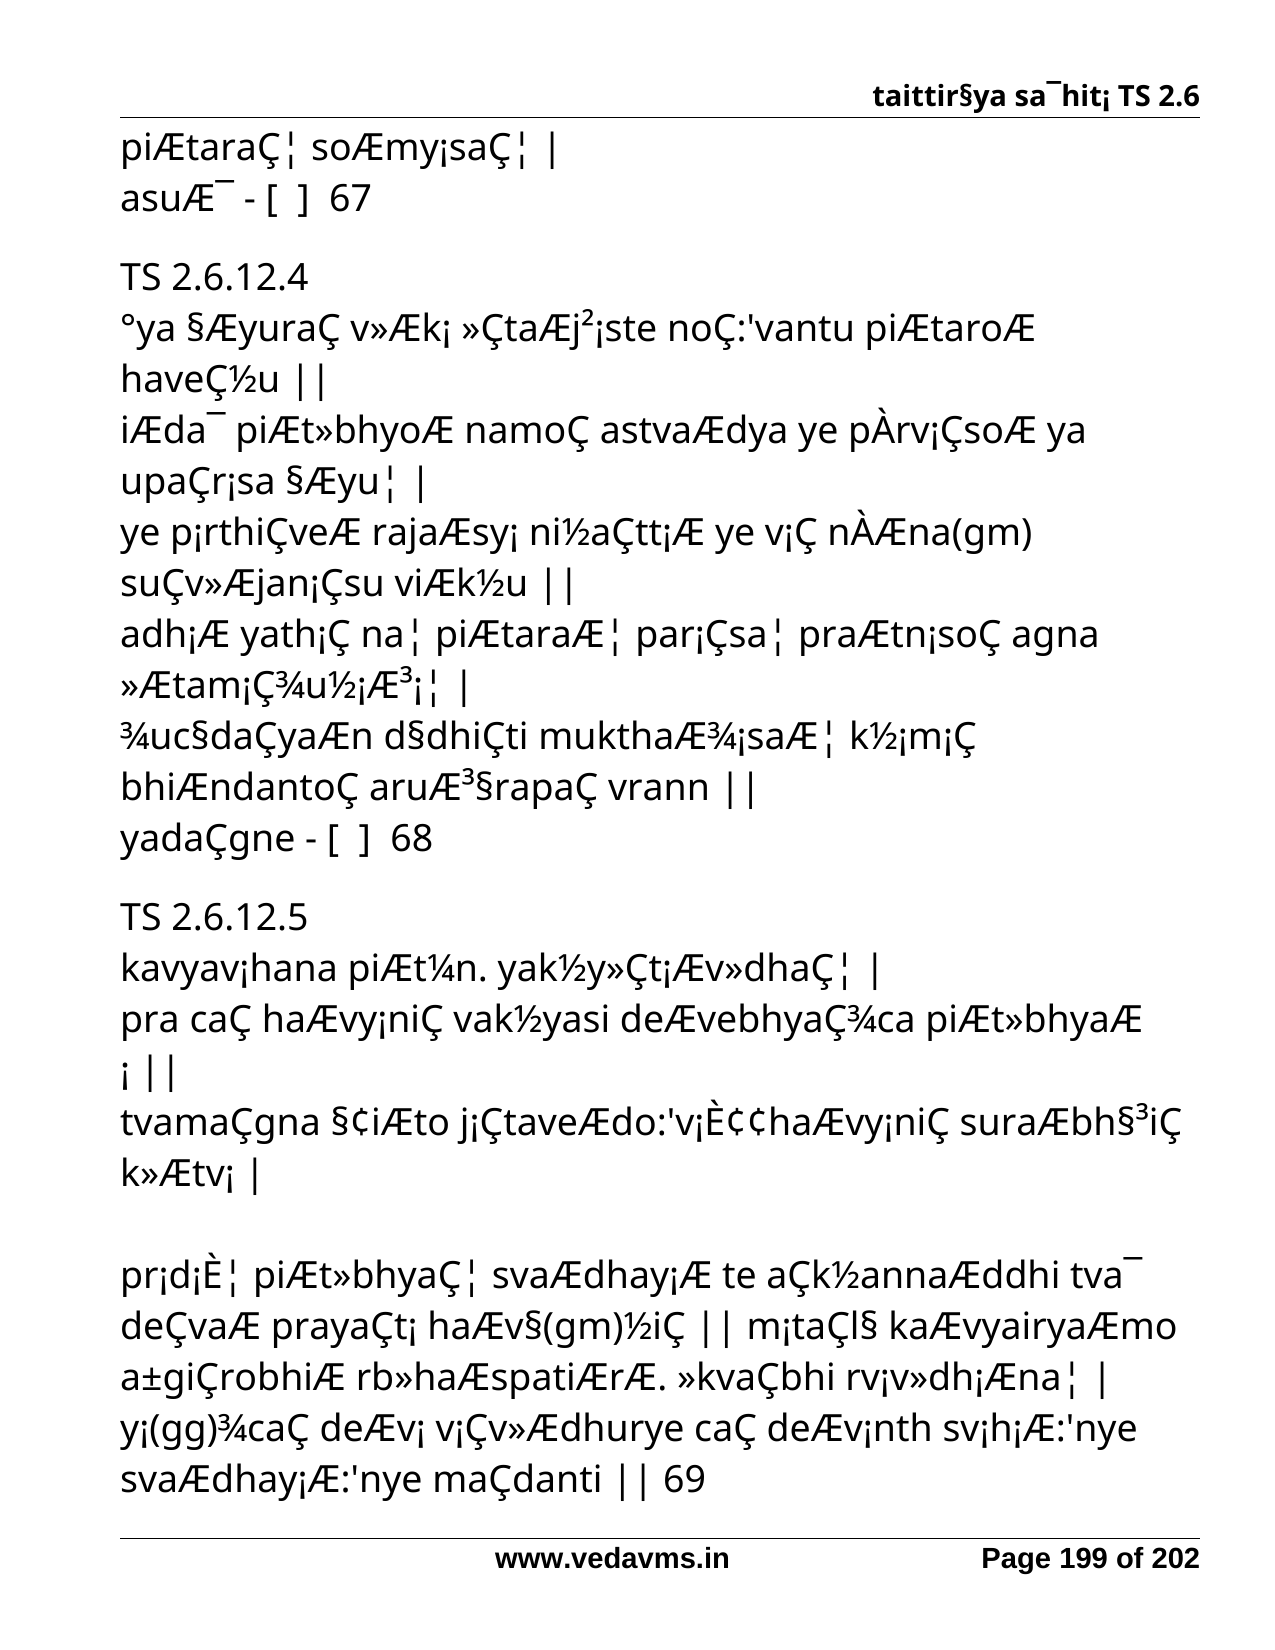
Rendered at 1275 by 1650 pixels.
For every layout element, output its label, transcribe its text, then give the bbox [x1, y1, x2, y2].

text adh¡Æ yath¡Ç na¦ piÆtaraÆ¦ par¡Çsa¦ praÆtn¡soÇ agna »Ætam¡Ç¾u½¡Æ³¡¦ | [120, 607, 1200, 709]
text °ya §ÆyuraÇ v»Æk¡ »ÇtaÆj²¡ste noÇ:'vantu piÆtaroÆ haveÇ½u || [120, 301, 1200, 403]
text TS 2.6.12.4 [120, 250, 1200, 301]
text asuÆ¯ - [ ] 67 [120, 171, 1200, 222]
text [120, 120, 1200, 171]
text pr¡d¡È¦ piÆt»bhyaÇ¦ svaÆdhay¡Æ te aÇk½annaÆddhi tva¯ deÇvaÆ prayaÇt¡ haÆv§(gm)½iÇ || m¡taÇl§ kaÆvyairyaÆmo a±giÇrobhiÆ rb»haÆspatiÆrÆ. »kvaÇbhi rv¡v»dh¡Æna¦ | y¡(gg)¾caÇ deÆv¡ v¡Çv»Ædhurye caÇ deÆv¡nth sv¡h¡Æ:'nye svaÆdhay¡Æ:'nye maÇdanti || 69 [120, 1248, 1200, 1503]
text kavyav¡hana piÆt¼n. yak½y»Çt¡Æv»dhaÇ¦ | [120, 942, 1200, 993]
text iÆda¯ piÆt»bhyoÆ namoÇ astvaÆdya ye pÀrv¡ÇsoÆ ya upaÇr¡sa §Æyu¦ | [120, 403, 1200, 505]
text TS 2.6.12.5 [120, 891, 1200, 942]
text ye p¡rthiÇveÆ rajaÆsy¡ ni½aÇtt¡Æ ye v¡Ç nÀÆna(gm) suÇv»Æjan¡Çsu viÆk½u || [120, 505, 1200, 607]
text yadaÇgne - [ ] 68 [120, 812, 1200, 863]
text tvamaÇgna §¢iÆto j¡ÇtaveÆdo:'v¡È¢¢haÆvy¡niÇ suraÆbh§³iÇ k»Ætv¡ | [120, 1095, 1200, 1197]
text ¾uc§daÇyaÆn d§dhiÇti mukthaÆ¾¡saÆ¦ k½¡m¡Ç bhiÆndantoÇ aruÆ³§rapaÇ vrann || [120, 709, 1200, 812]
text pra caÇ haÆvy¡niÇ vak½yasi deÆvebhyaÇ¾ca piÆt»bhyaÆ ¡ || [120, 993, 1200, 1095]
